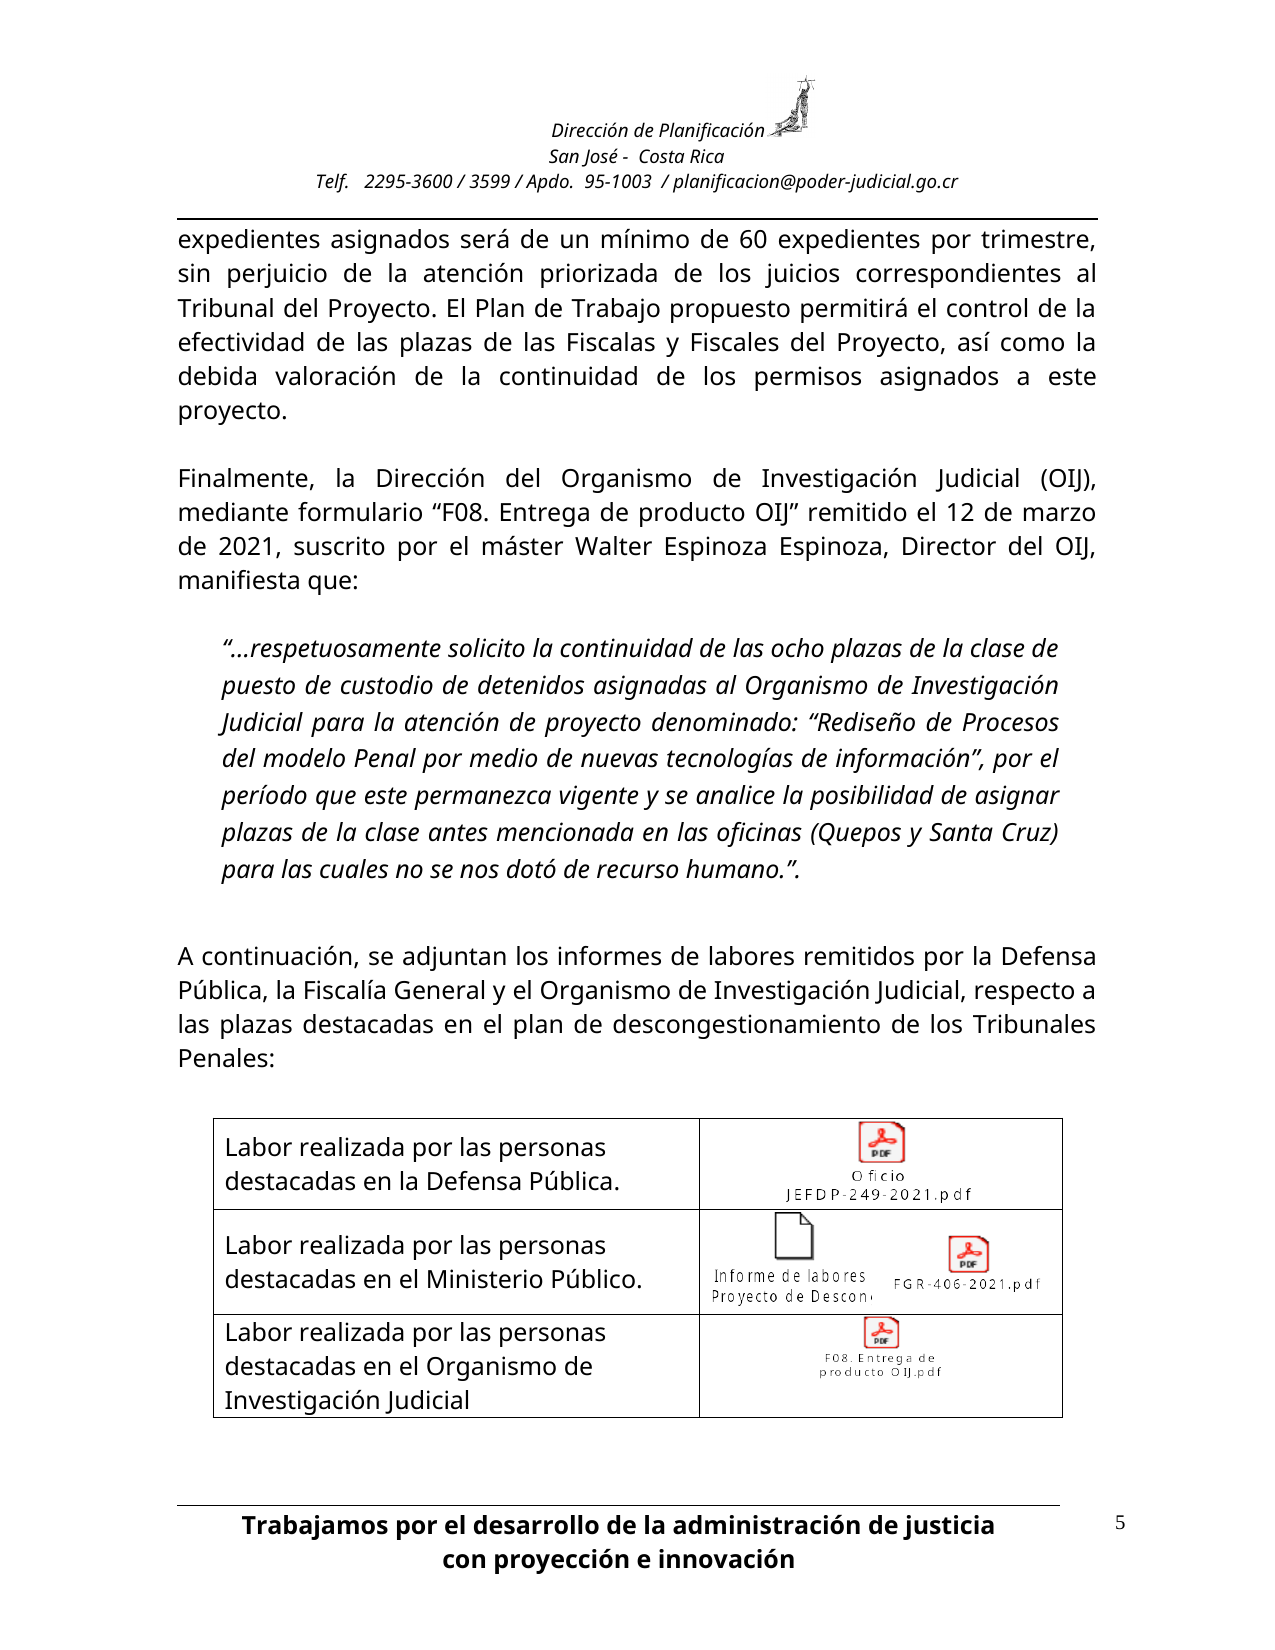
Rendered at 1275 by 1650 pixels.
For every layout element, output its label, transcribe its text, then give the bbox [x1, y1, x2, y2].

text Finalmente, la Dirección del Organismo de Investigación Judicial (OIJ), mediante formulario “F08. Entrega de producto OIJ” remitido el 12 de marzo de 2021, suscrito por el máster Walter Espinoza Espinoza, Director del OIJ, manifiesta que: [177, 461, 1098, 597]
text A continuación, se adjuntan los informes de labores remitidos por la Defensa Pública, la Fiscalía General y el Organismo de Investigación Judicial, respecto a las plazas destacadas en el plan de descongestionamiento de los Tribunales Penales: [177, 939, 1098, 1075]
table_cell Labor realizada por las personas destacadas en el Ministerio Público. [214, 1210, 699, 1313]
table_cell Labor realizada por las personas destacadas en el Organismo de Investigación Judicial [214, 1315, 699, 1417]
table_header Labor realizada por las personas destacadas en la Defensa Pública. [214, 1119, 699, 1209]
picture [765, 73, 817, 138]
table_header [700, 1119, 1062, 1209]
table_cell [700, 1315, 1062, 1417]
list “…respetuosamente solicito la continuidad de las ocho plazas de la clase de puesto de custodio de detenidos asignadas al Organismo de Investigación Judicial para la atención de proyecto denominado: “Rediseño de Procesos del modelo Penal por medio de nuevas tecnologías de información”, por el período que este permanezca vigente y se analice la posibilidad de asignar plazas de la clase antes mencionada en las oficinas (Quepos y Santa Cruz) para las cuales no se nos dotó de recurso humano.”. [222, 631, 1063, 886]
table_cell [700, 1210, 1062, 1313]
